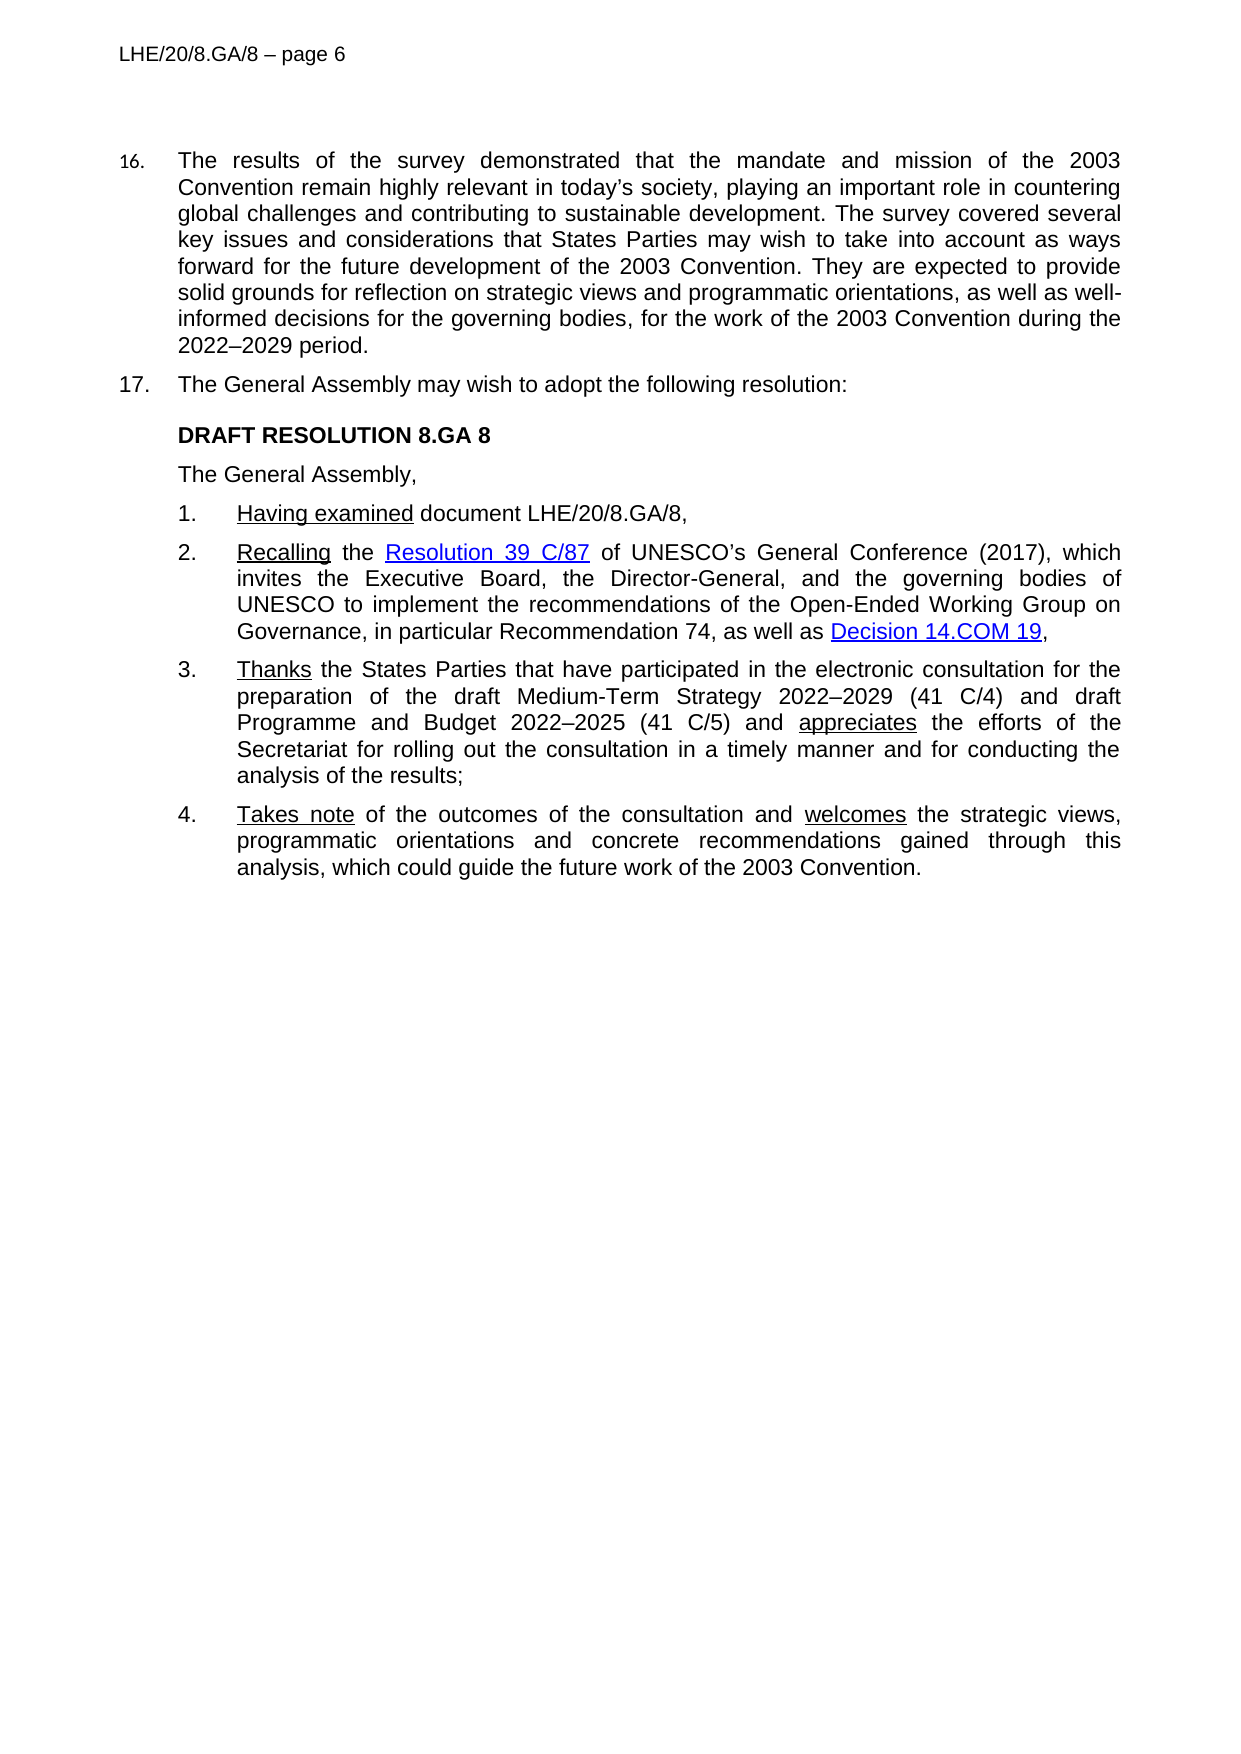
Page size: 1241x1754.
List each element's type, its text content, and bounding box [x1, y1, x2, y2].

list The results of the survey demonstrated that the mandate and mission of the 2003 Convention remain highly relevant in today’s society, playing an important role in countering global challenges and contributing to sustainable development. The survey covered several key issues and considerations that States Parties may wish to take into account as ways forward for the future development of the 2003 Convention. They are expected to provide solid grounds for reflection on strategic views and programmatic orientations, as well as well-informed decisions for the governing bodies, for the work of the 2003 Convention during the 2022–2029 period. [118, 147, 1122, 358]
text The General Assembly, [178, 461, 1122, 487]
list Thanks the States Parties that have participated in the electronic consultation for the preparation of the draft Medium-Term Strategy 2022–2029 (41 C/4) and draft Programme and Budget 2022–2025 (41 C/5) and appreciates the efforts of the Secretariat for rolling out the consultation in a timely manner and for conducting the analysis of the results; [178, 656, 1122, 788]
list Takes note of the outcomes of the consultation and welcomes the strategic views, programmatic orientations and concrete recommendations gained through this analysis, which could guide the future work of the 2003 Convention. [178, 801, 1122, 880]
list Recalling the Resolution 39 C/87 of UNESCO’s General Conference (2017), which invites the Executive Board, the Director-General, and the governing bodies of UNESCO to implement the recommendations of the Open-Ended Working Group on Governance, in particular Recommendation 74, as well as Decision 14.COM 19, [178, 538, 1122, 644]
list Having examined document LHE/20/8.GA/8, [178, 500, 1122, 526]
list The General Assembly may wish to adopt the following resolution: [118, 371, 1122, 397]
title DRAFT RESOLUTION 8.GA 8 [178, 422, 1122, 448]
